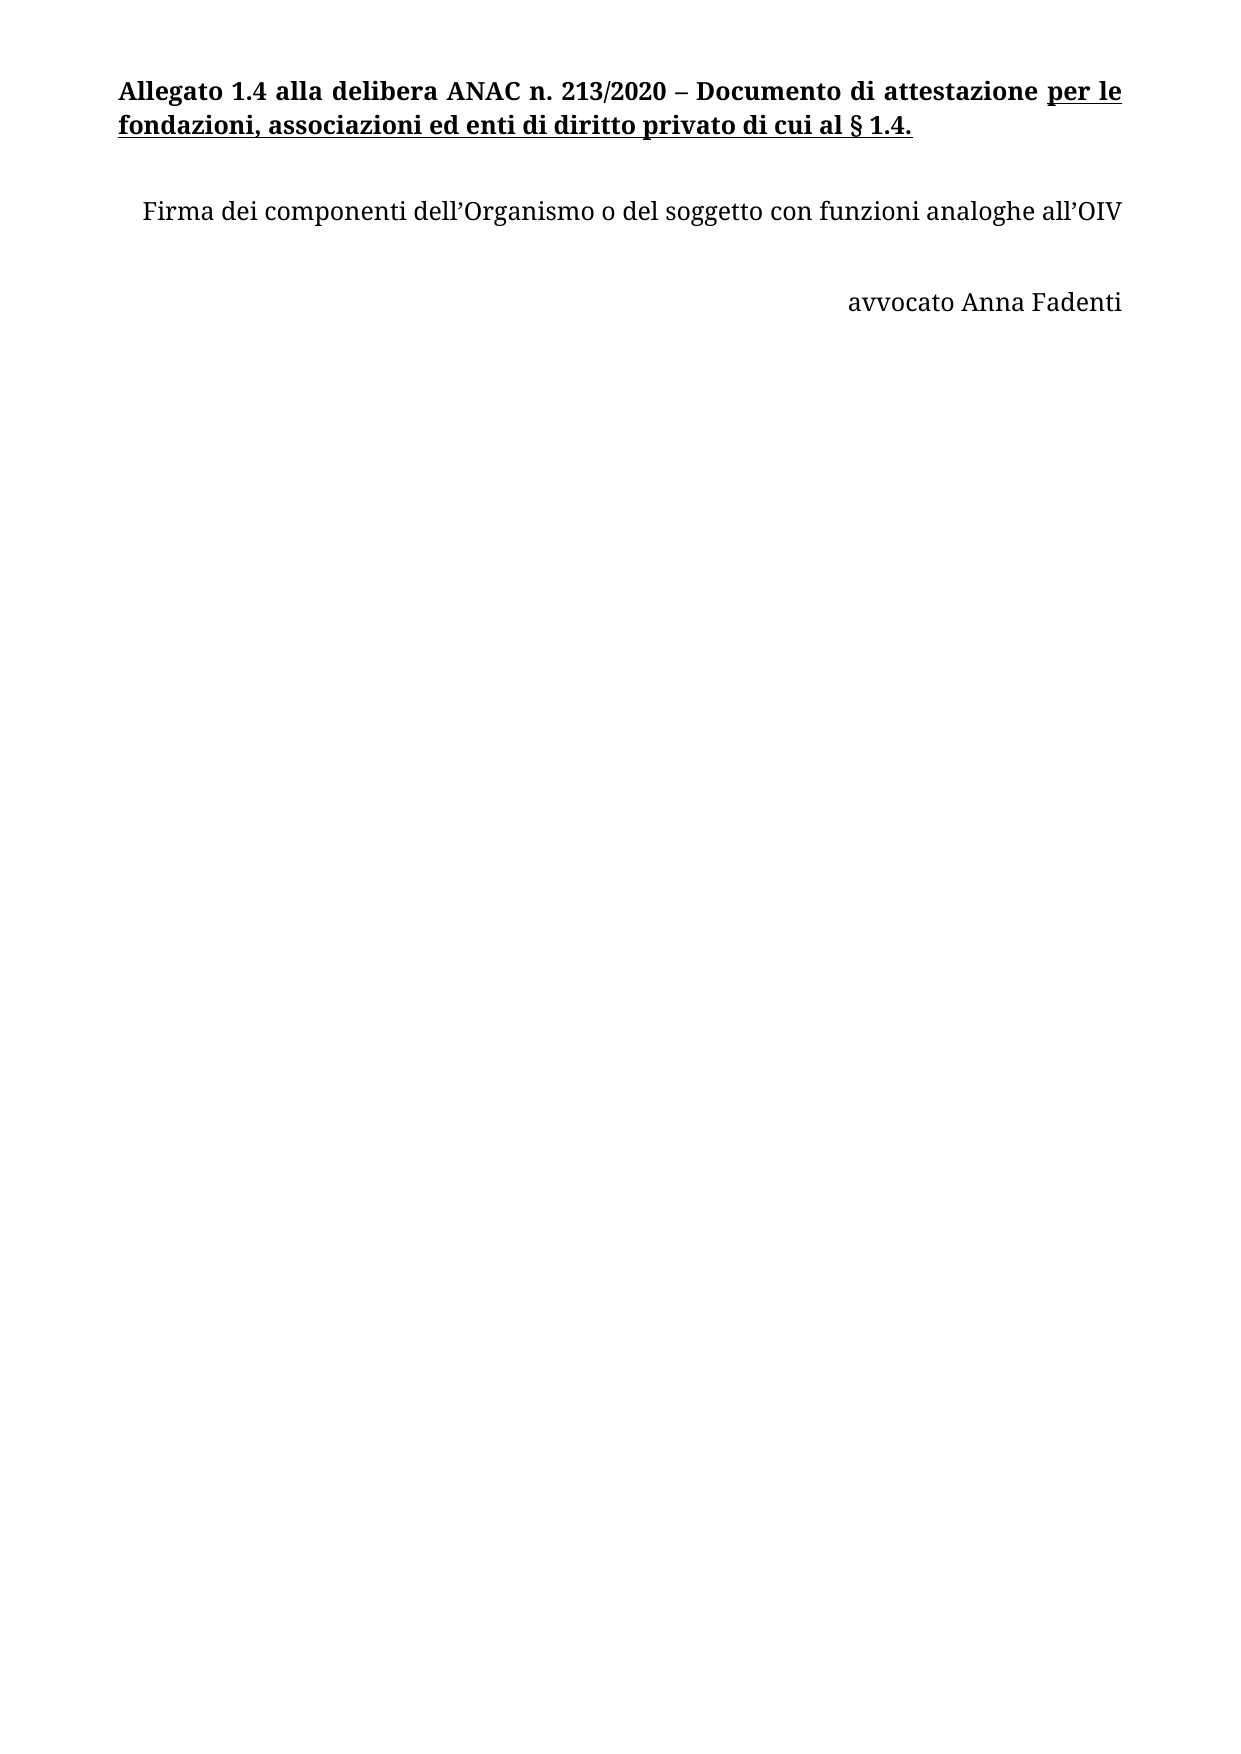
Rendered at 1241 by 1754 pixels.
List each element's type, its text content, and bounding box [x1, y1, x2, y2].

text avvocato Anna Fadenti [118, 285, 1122, 318]
text Firma dei componenti dell’Organismo o del soggetto con funzioni analoghe all’OIV [118, 193, 1122, 227]
